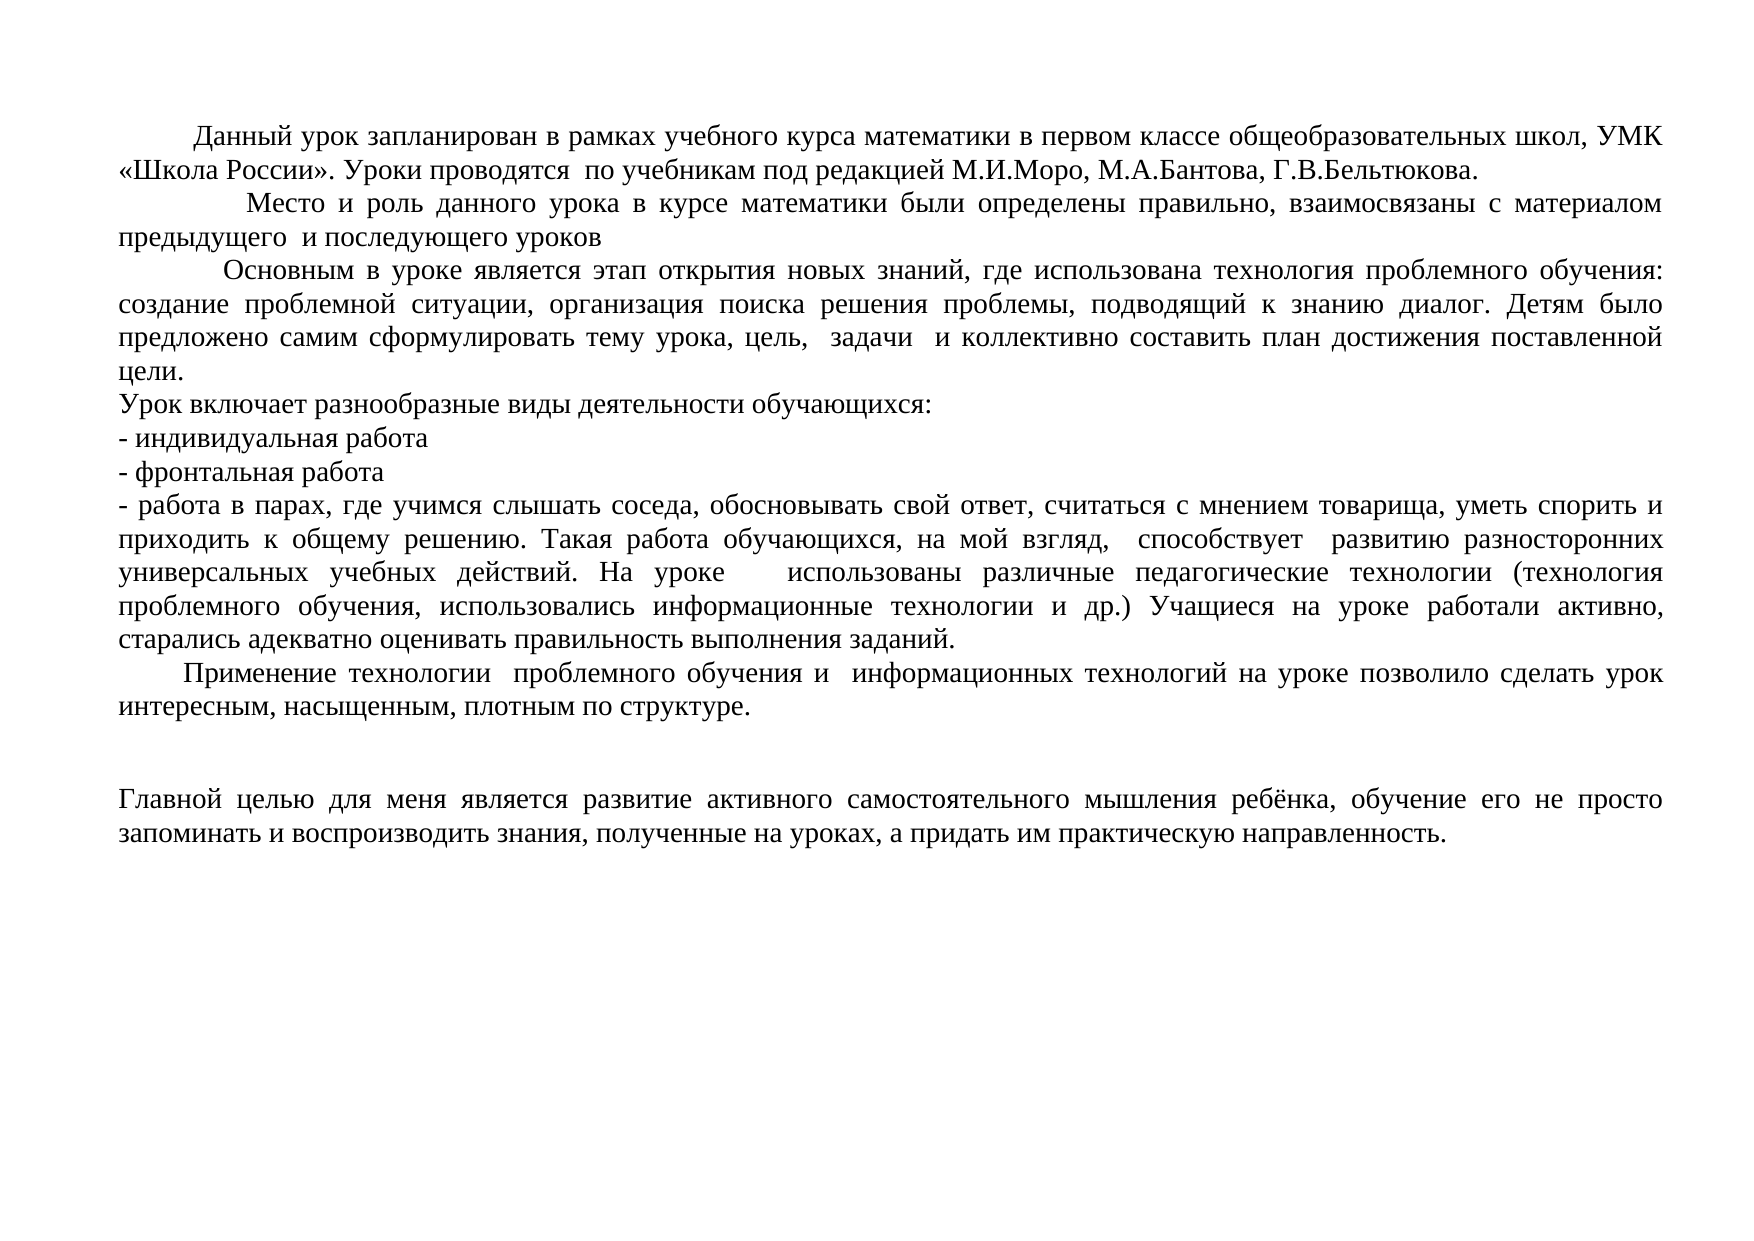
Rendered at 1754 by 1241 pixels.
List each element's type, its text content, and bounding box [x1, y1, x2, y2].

text Место и роль данного урока в курсе математики были определены правильно, взаимосвязаны с материалом предыдущего и последующего уроков [118, 185, 1665, 252]
text - фронтальная работа [118, 454, 1665, 487]
text Основным в уроке является этап открытия новых знаний, где использована технология проблемного обучения: создание проблемной ситуации, организация поиска решения проблемы, подводящий к знанию диалог. Детям было предложено самим сформулировать тему урока, цель, задачи и коллективно составить план достижения поставленной цели. [118, 252, 1665, 387]
text Данный урок запланирован в рамках учебного курса математики в первом классе общеобразовательных школ, УМК «Школа России». Уроки проводятся по учебникам под редакцией М.И.Моро, М.А.Бантова, Г.В.Бельтюкова. [118, 118, 1665, 185]
text Применение технологии проблемного обучения и информационных технологий на уроке позволило сделать урок интересным, насыщенным, плотным по структуре. [118, 655, 1665, 722]
text - работа в парах, где учимся слышать соседа, обосновывать свой ответ, считаться с мнением товарища, уметь спорить и приходить к общему решению. Такая работа обучающихся, на мой взгляд, способствует развитию разносторонних универсальных учебных действий. На уроке использованы различные педагогические технологии (технология проблемного обучения, использовались информационные технологии и др.) Учащиеся на уроке работали активно, старались адекватно оценивать правильность выполнения заданий. [118, 487, 1665, 655]
text Урок включает разнообразные виды деятельности обучающихся: [118, 387, 1665, 420]
text - индивидуальная работа [118, 420, 1665, 454]
text Главной целью для меня является развитие активного самостоятельного мышления ребёнка, обучение его не просто запоминать и воспроизводить знания, полученные на уроках, а придать им практическую направленность. [118, 781, 1665, 848]
